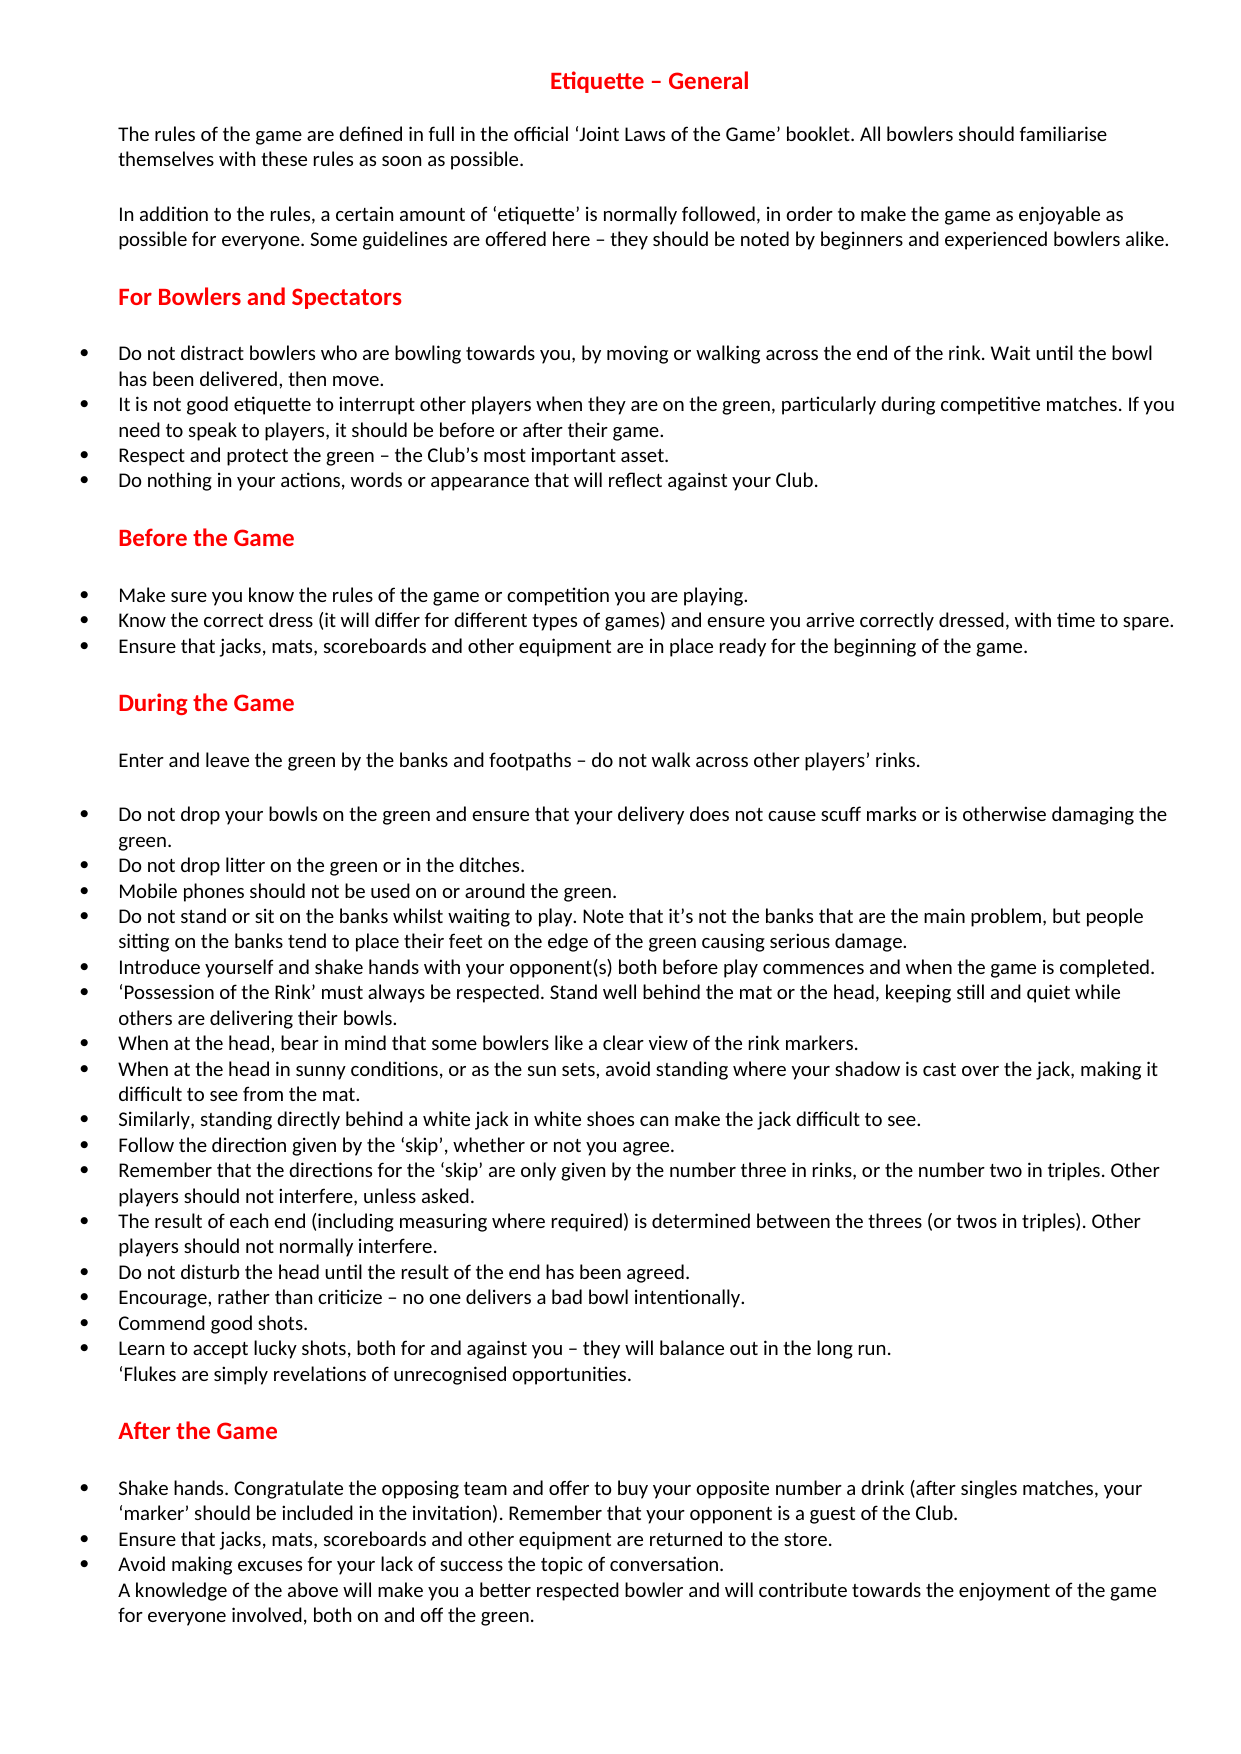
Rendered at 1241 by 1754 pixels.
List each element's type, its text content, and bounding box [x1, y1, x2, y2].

list Do not drop litter on the green or in the ditches. [81, 852, 1181, 878]
text The rules of the game are defined in full in the official ‘Joint Laws of the Game’ booklet. All bowlers should familiarise themselves with these rules as soon as possible. [118, 121, 1181, 172]
list When at the head, bear in mind that some bowlers like a clear view of the rink markers. [81, 1030, 1181, 1056]
list Know the correct dress (it will differ for different types of games) and ensure you arrive correctly dressed, with time to spare. [81, 607, 1181, 633]
list Ensure that jacks, mats, scoreboards and other equipment are in place ready for the beginning of the game. [81, 633, 1181, 658]
list It is not good etiquette to interrupt other players when they are on the green, particularly during competitive matches. If you need to speak to players, it should be before or after their game. [81, 391, 1181, 442]
text For Bowlers and Spectators [118, 281, 1181, 311]
list The result of each end (including measuring where required) is determined between the threes (or twos in triples). Other players should not normally interfere. [81, 1208, 1181, 1259]
list Make sure you know the rules of the game or competition you are playing. [81, 582, 1181, 607]
text During the Game [118, 687, 1181, 718]
list Commend good shots. [81, 1310, 1181, 1335]
text In addition to the rules, a certain amount of ‘etiquette’ is normally followed, in order to make the game as enjoyable as possible for everyone. Some guidelines are offered here – they should be noted by beginners and experienced bowlers alike. [118, 201, 1181, 252]
list Encourage, rather than criticize – no one delivers a bad bowl intentionally. [81, 1284, 1181, 1310]
list Similarly, standing directly behind a white jack in white shoes can make the jack difficult to see. [81, 1107, 1181, 1132]
list Mobile phones should not be used on or around the green. [81, 878, 1181, 903]
list Do not distract bowlers who are bowling towards you, by moving or walking across the end of the rink. Wait until the bowl has been delivered, then move. [81, 341, 1181, 391]
list Learn to accept lucky shots, both for and against you – they will balance out in the long run. ‘Flukes are simply revelations of unrecognised opportunities. [81, 1335, 1181, 1386]
list Remember that the directions for the ‘skip’ are only given by the number three in rinks, or the number two in triples. Other players should not interfere, unless asked. [81, 1157, 1181, 1208]
text A knowledge of the above will make you a better respected bowler and will contribute towards the enjoyment of the game for everyone involved, both on and off the green. [118, 1577, 1181, 1628]
list Respect and protect the green – the Club’s most important asset. [81, 442, 1181, 468]
text Before the Game [118, 522, 1181, 553]
list Do not stand or sit on the banks whilst waiting to play. Note that it’s not the banks that are the main problem, but people sitting on the banks tend to place their feet on the edge of the green causing serious damage. [81, 903, 1181, 954]
list Introduce yourself and shake hands with your opponent(s) both before play commences and when the game is completed. [81, 954, 1181, 979]
list Do nothing in your actions, words or appearance that will reflect against your Club. [81, 468, 1181, 493]
list Do not disturb the head until the result of the end has been agreed. [81, 1259, 1181, 1284]
list Follow the direction given by the ‘skip’, whether or not you agree. [81, 1132, 1181, 1157]
list Avoid making excuses for your lack of success the topic of conversation. [81, 1551, 1181, 1577]
list Do not drop your bowls on the green and ensure that your delivery does not cause scuff marks or is otherwise damaging the green. [81, 802, 1181, 852]
list Ensure that jacks, mats, scoreboards and other equipment are returned to the store. [81, 1526, 1181, 1551]
list Shake hands. Congratulate the opposing team and offer to buy your opposite number a drink (after singles matches, your ‘marker’ should be included in the invitation). Remember that your opponent is a guest of the Club. [81, 1475, 1181, 1526]
list ‘Possession of the Rink’ must always be respected. Stand well behind the mat or the head, keeping still and quiet while others are delivering their bowls. [81, 979, 1181, 1030]
text After the Game [118, 1415, 1181, 1446]
list When at the head in sunny conditions, or as the sun sets, avoid standing where your shadow is cast over the jack, making it difficult to see from the mat. [81, 1056, 1181, 1107]
text Etiquette – General [118, 65, 1181, 96]
text Enter and leave the green by the banks and footpaths – do not walk across other players’ rinks. [118, 747, 1181, 772]
